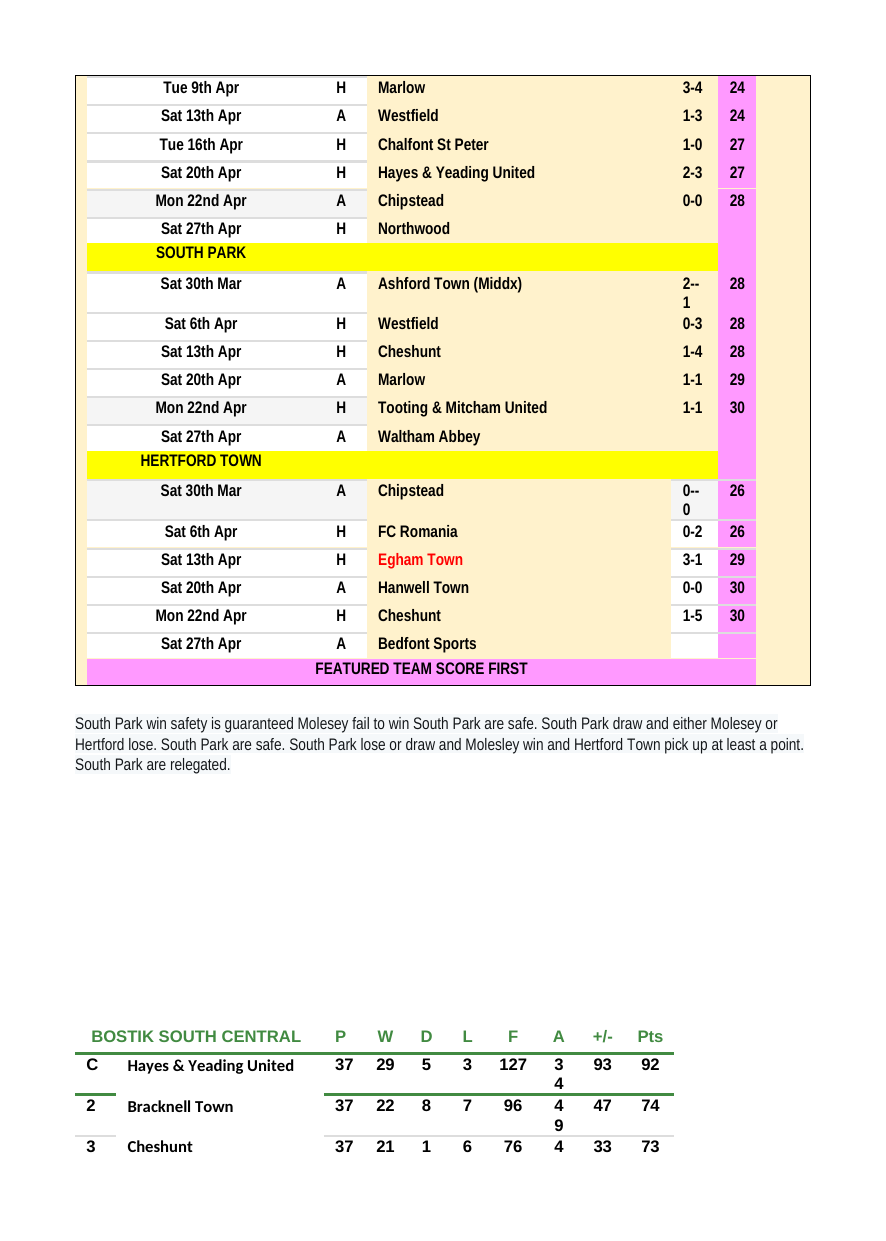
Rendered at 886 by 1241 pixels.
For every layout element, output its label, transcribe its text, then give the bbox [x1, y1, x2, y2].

table_header +/- [579, 1027, 626, 1052]
table_cell 8 [406, 1096, 447, 1134]
table_cell 49 [538, 1096, 579, 1134]
table_header D [406, 1027, 447, 1052]
table_cell 7 [447, 1096, 488, 1134]
table_cell Bracknell Town [116, 1093, 324, 1134]
table_cell 21 [365, 1137, 406, 1159]
table_cell 33 [579, 1137, 626, 1159]
table_cell 96 [488, 1096, 538, 1134]
table_cell 10 [406, 1137, 447, 1159]
table_cell 127 [488, 1055, 538, 1093]
text South Park win safety is guaranteed Molesey fail to win South Park are safe. South Park draw and either Molesey or Hertford lose. South Park are safe. South Park lose or draw and Molesley win and Hertford Town pick up at least a point. South Park are relegated. [75, 714, 811, 774]
table_cell 6 [447, 1137, 488, 1159]
table_header P [324, 1027, 365, 1052]
table_cell 37 [324, 1096, 365, 1134]
table_cell 47 [579, 1096, 626, 1134]
table_cell 2 [75, 1096, 116, 1134]
table_header L [447, 1027, 488, 1052]
table_cell C [75, 1055, 116, 1093]
table_cell 37 [324, 1055, 365, 1093]
table_cell 3 [447, 1055, 488, 1093]
table_header A [538, 1027, 579, 1052]
table_header F [488, 1027, 538, 1052]
table_cell 76 [488, 1137, 538, 1159]
table_cell 5 [406, 1055, 447, 1093]
table_header [76, 76, 810, 685]
table_cell 93 [579, 1055, 626, 1093]
table_cell 22 [365, 1096, 406, 1134]
table_header Pts [626, 1027, 674, 1052]
table_header W [365, 1027, 406, 1052]
table_cell 3 [75, 1137, 116, 1159]
table_cell 43 [538, 1137, 579, 1159]
table_header BOSTIK SOUTH CENTRAL [75, 1027, 324, 1052]
table_cell 34 [538, 1055, 579, 1093]
table_cell 37 [324, 1137, 365, 1159]
table_cell 92 [626, 1055, 674, 1093]
table_cell 73 [626, 1137, 674, 1159]
table_cell Cheshunt [116, 1135, 324, 1159]
table_cell Hayes & Yeading United [116, 1055, 324, 1093]
table_cell 29 [365, 1055, 406, 1093]
table_cell 74 [626, 1096, 674, 1134]
